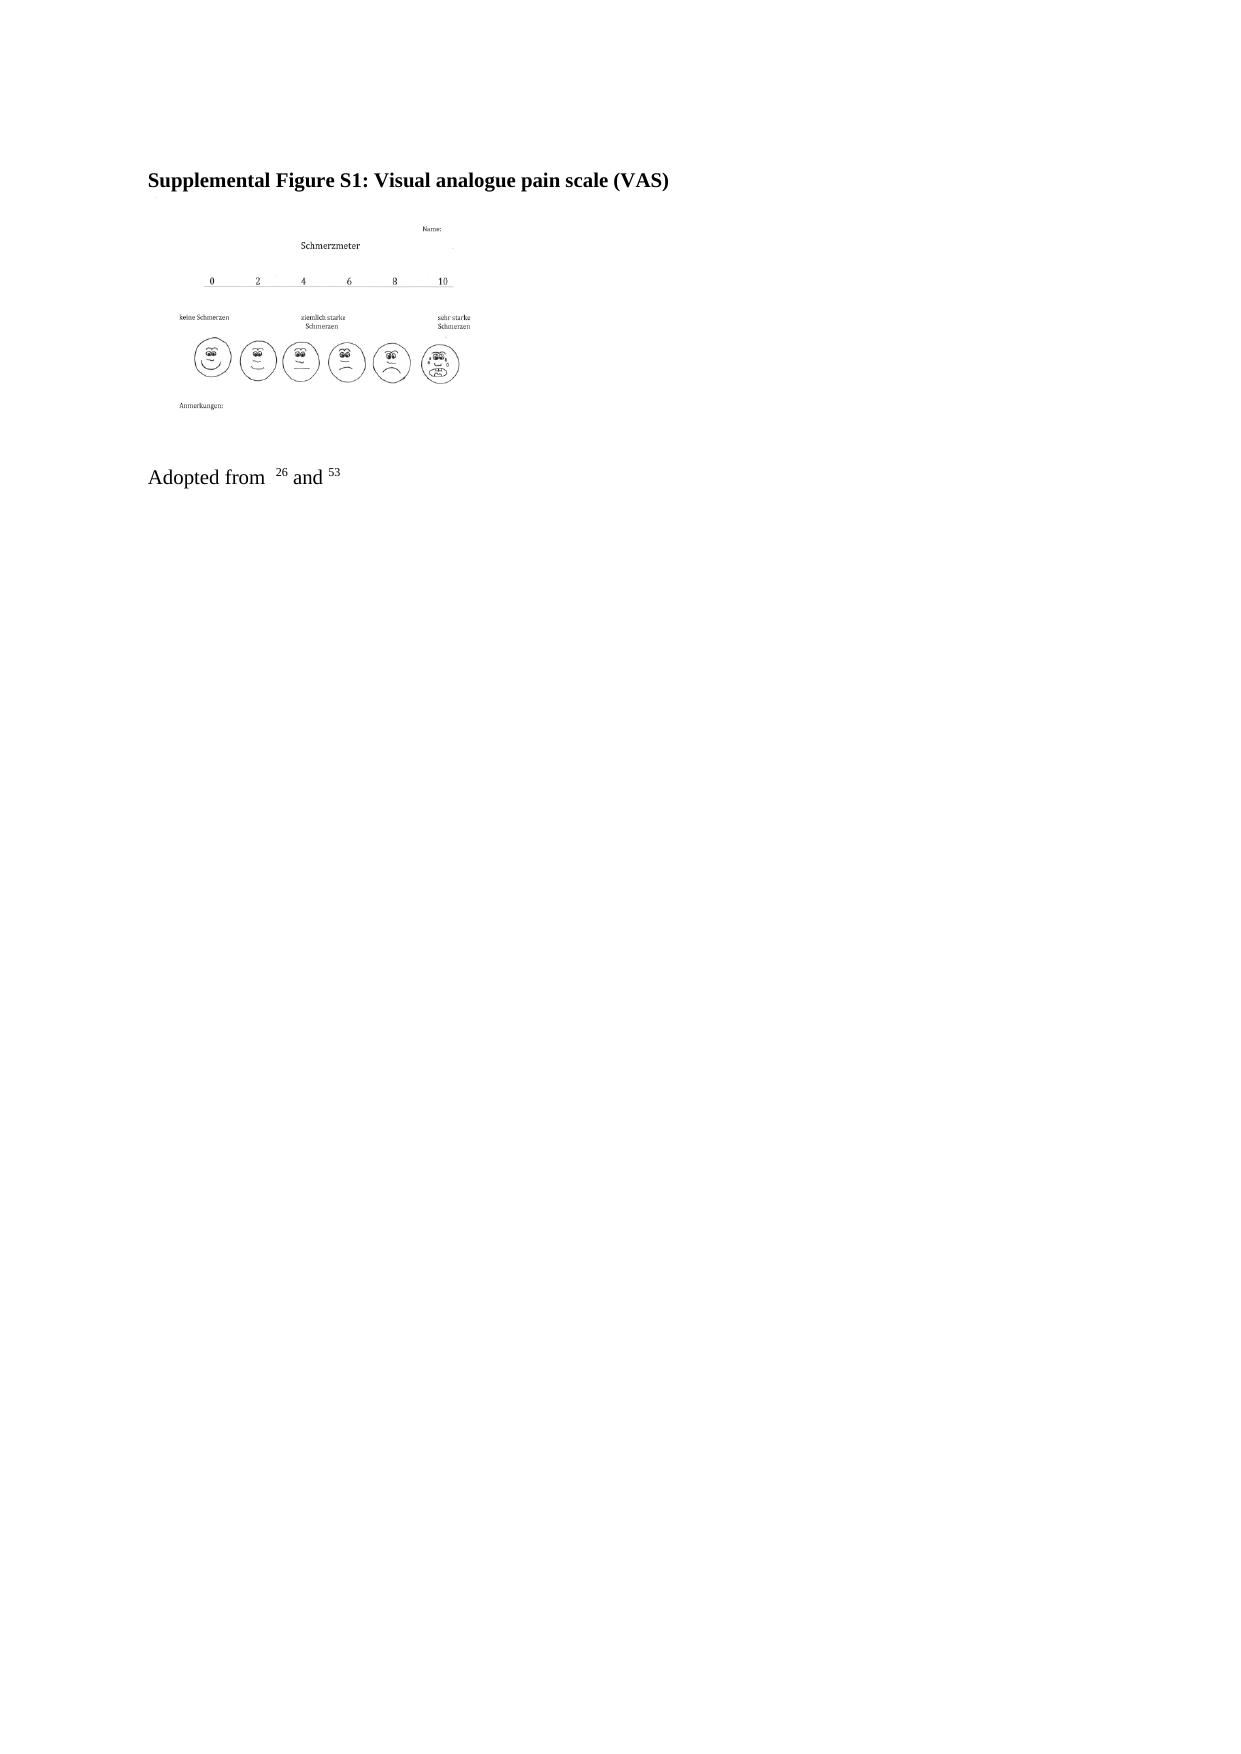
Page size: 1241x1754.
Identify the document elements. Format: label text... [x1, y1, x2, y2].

subtitle Supplemental Figure S1: Visual analogue pain scale (VAS) [148, 168, 1093, 192]
picture [147, 192, 509, 465]
text Adopted from 26 and 53 [148, 465, 1093, 489]
